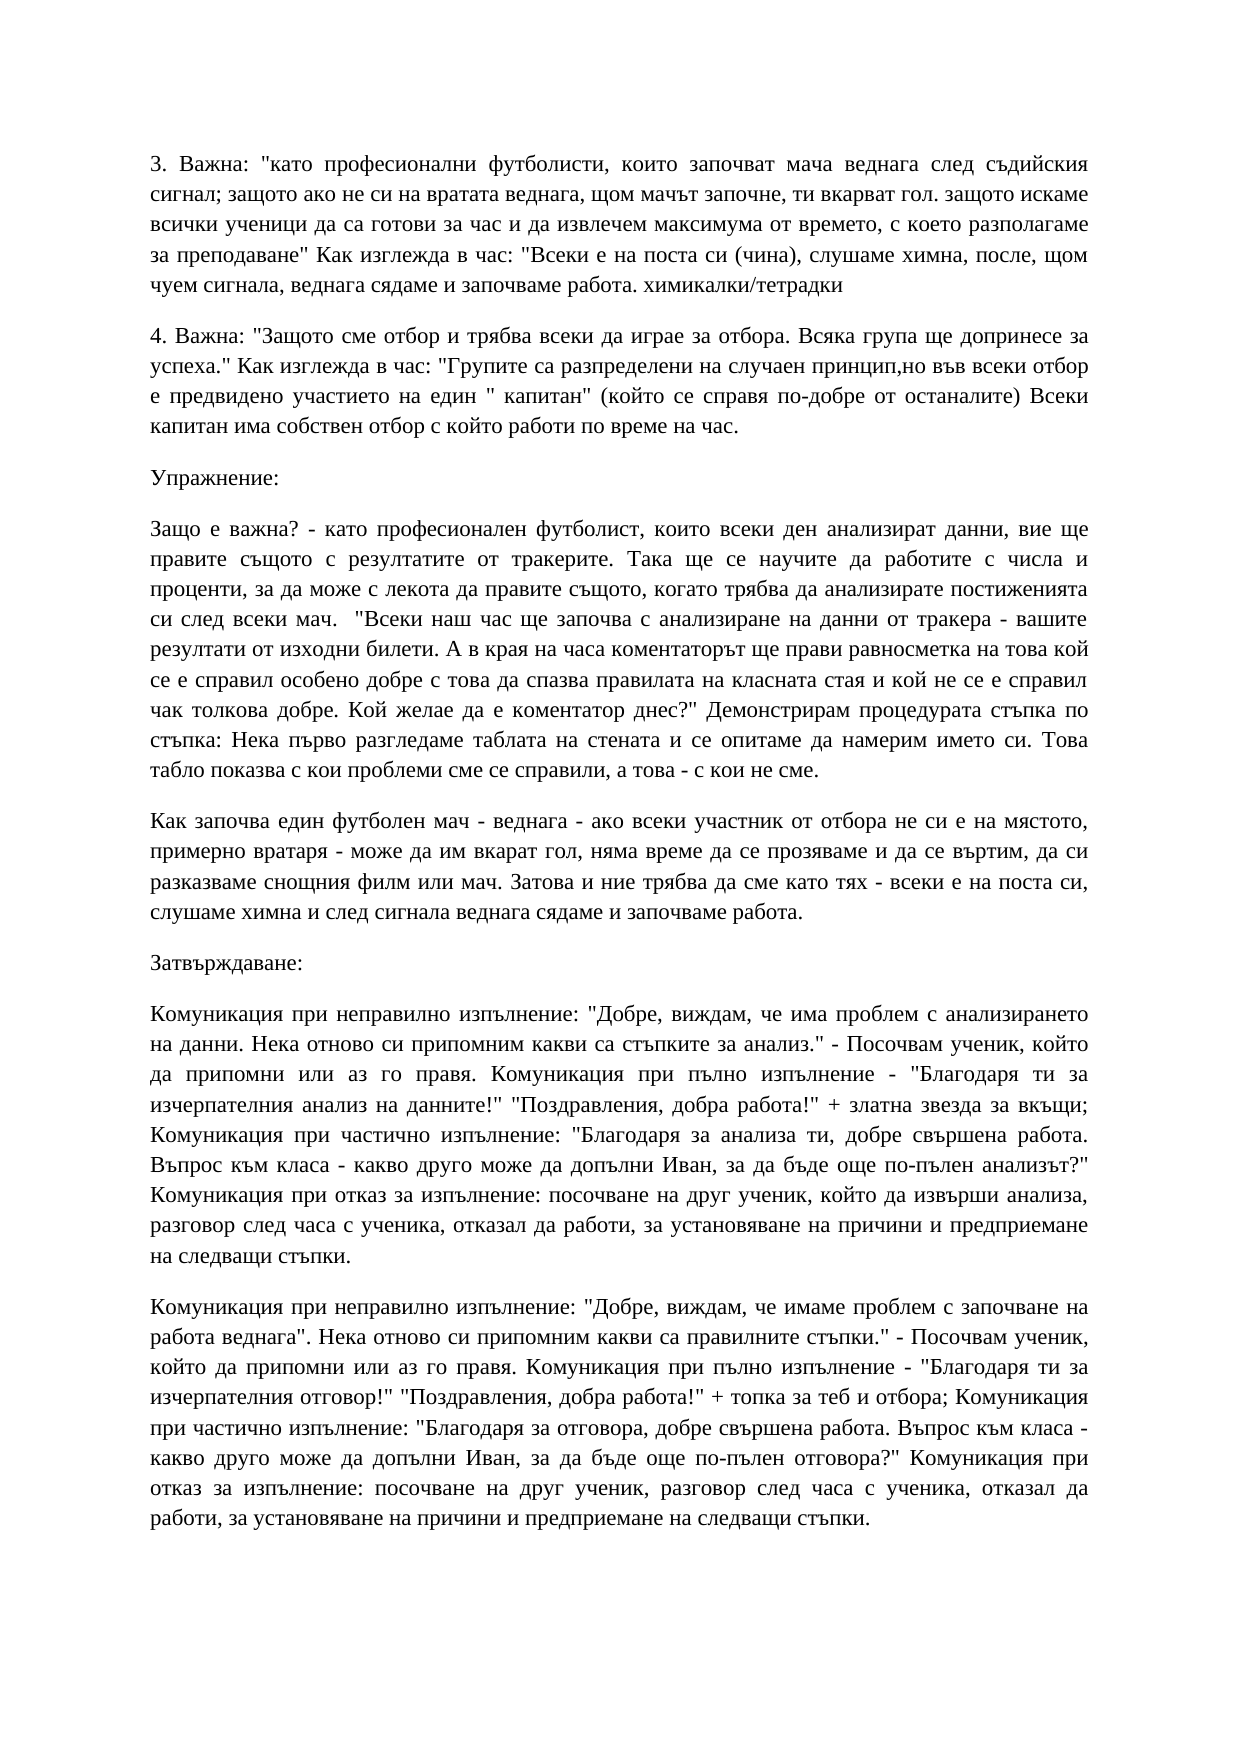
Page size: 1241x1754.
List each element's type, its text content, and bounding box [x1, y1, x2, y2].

text 3. Важна: "като професионални футболисти, които започват мача веднага след съдийския сигнал; защото ако не си на вратата веднага, щом мачът започне, ти вкарват гол. защото искаме всички ученици да са готови за час и да извлечем максимума от времето, с което разполагаме за преподаване" Как изглежда в час: "Всеки е на поста си (чина), слушаме химна, после, щом чуем сигнала, веднага сядаме и започваме работа. химикалки/тетрадки [150, 150, 1090, 297]
text 4. Важна: "Защото сме отбор и трябва всеки да играе за отбора. Всяка група ще допринесе за успеха." Как изглежда в час: "Групите са разпределени на случаен принцип,но във всеки отбор е предвидено участието на един " капитан" (който се справя по-добре от останалите) Всеки капитан има собствен отбор с който работи по време на час. [150, 322, 1090, 439]
text Затвърждаване: [150, 949, 1090, 975]
text Упражнение: [150, 463, 1090, 490]
text Комуникация при неправилно изпълнение: "Добре, виждам, че имаме проблем с започване на работа веднага". Нека отново си припомним какви са правилните стъпки." - Посочвам ученик, който да припомни или аз го правя. Комуникация при пълно изпълнение - "Благодаря ти за изчерпателния отговор!" "Поздравления, добра работа!" + топка за теб и отбора; Комуникация при частично изпълнение: "Благодаря за отговора, добре свършена работа. Въпрос към класа - какво друго може да допълни Иван, за да бъде още по-пълен отговора?" Комуникация при отказ за изпълнение: посочване на друг ученик, разговор след часа с ученика, отказал да работи, за установяване на причини и предприемане на следващи стъпки. [150, 1293, 1090, 1531]
text Комуникация при неправилно изпълнение: "Добре, виждам, че има проблем с анализирането на данни. Нека отново си припомним какви са стъпките за анализ." - Посочвам ученик, който да припомни или аз го правя. Комуникация при пълно изпълнение - "Благодаря ти за изчерпателния анализ на данните!" "Поздравления, добра работа!" + златна звезда за вкъщи; Комуникация при частично изпълнение: "Благодаря за анализа ти, добре свършена работа. Въпрос към класа - какво друго може да допълни Иван, за да бъде още по-пълен анализът?" Комуникация при отказ за изпълнение: посочване на друг ученик, който да извърши анализа, разговор след часа с ученика, отказал да работи, за установяване на причини и предприемане на следващи стъпки. [150, 1000, 1090, 1268]
text Как започва един футболен мач - веднага - ако всеки участник от отбора не си е на мястото, примерно вратаря - може да им вкарат гол, няма време да се прозяваме и да се въртим, да си разказваме снощния филм или мач. Затова и ние трябва да сме като тях - всеки е на поста си, слушаме химна и след сигнала веднага сядаме и започваме работа. [150, 807, 1090, 924]
text Защо е важна? - като професионален футболист, които всеки ден анализират данни, вие ще правите същото с резултатите от тракерите. Така ще се научите да работите с числа и проценти, за да може с лекота да правите същото, когато трябва да анализирате постиженията си след всеки мач. "Всеки наш час ще започва с анализиране на данни от тракера - вашите резултати от изходни билети. А в края на часа коментаторът ще прави равносметка на това кой се е справил особено добре с това да спазва правилата на класната стая и кой не се е справил чак толкова добре. Кой желае да е коментатор днес?" Демонстрирам процедурата стъпка по стъпка: Нека първо разгледаме таблата на стената и се опитаме да намерим името си. Това табло показва с кои проблеми сме се справили, а това - с кои не сме. [150, 514, 1090, 783]
